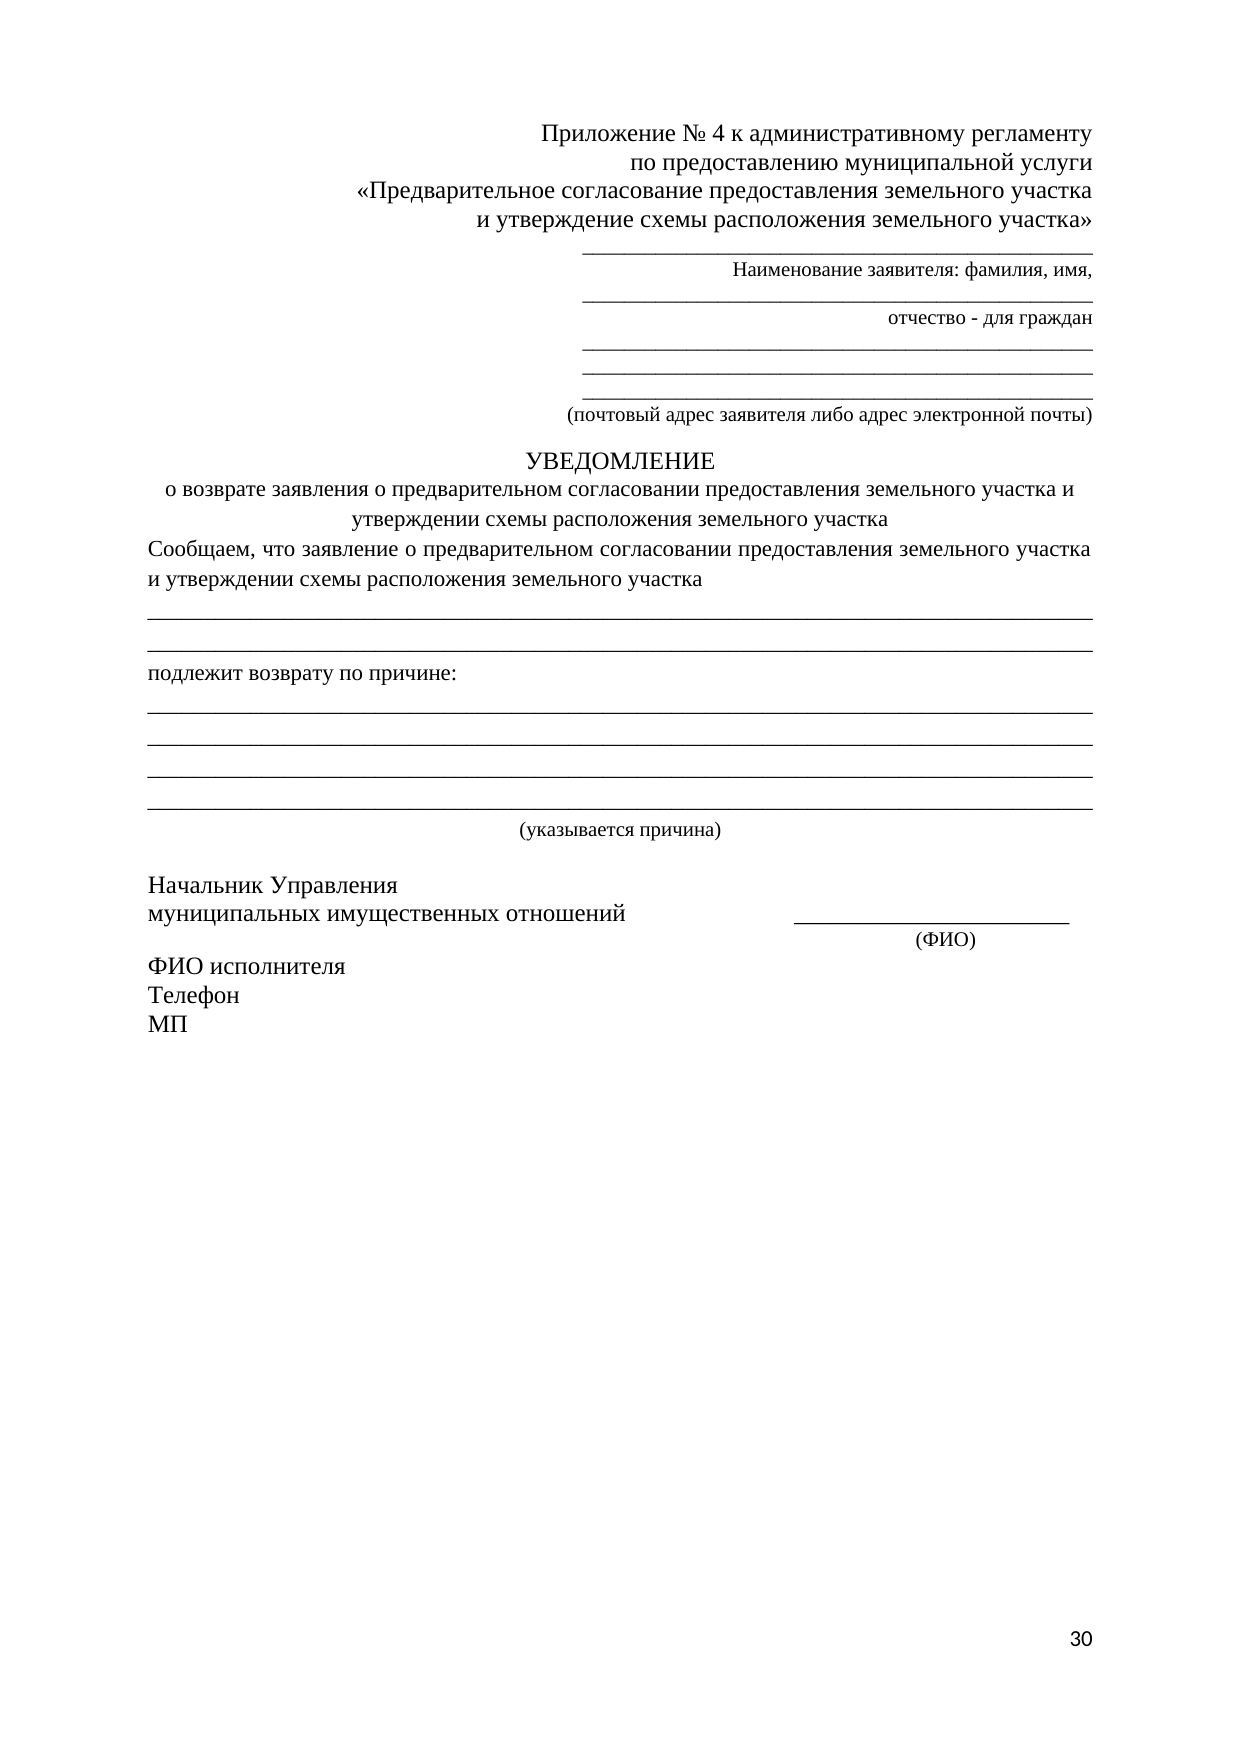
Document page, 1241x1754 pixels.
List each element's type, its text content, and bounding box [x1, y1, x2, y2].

text Телефон [148, 980, 1092, 1009]
text _________________________________________________ [148, 233, 1092, 257]
text (ФИО) [148, 927, 1092, 951]
text и утверждение схемы расположения земельного участка» [148, 204, 1092, 233]
text Сообщаем, что заявление о предварительном согласовании предоставления земельного участка и утверждении схемы расположения земельного участка [148, 535, 1092, 592]
text «Предварительное согласование предоставления земельного участка [148, 176, 1092, 204]
text _________________________________________________ [148, 329, 1092, 353]
text (указывается причина) [148, 817, 1092, 841]
text _________________________________________________ [148, 377, 1092, 402]
text подлежит возврату по причине: [148, 659, 1092, 686]
text о возврате заявления о предварительном согласовании предоставления земельного участка и утверждении схемы расположения земельного участка [148, 475, 1092, 531]
text Приложение № 4 к административному регламенту [89, 118, 1092, 147]
text _________________________________________________ [148, 281, 1092, 305]
text Наименование заявителя: фамилия, имя, [148, 257, 1092, 281]
text Начальник Управления [148, 870, 1092, 898]
text муниципальных имущественных отношений ______________________ [148, 898, 1092, 927]
text УВЕДОМЛЕНИЕ [148, 450, 1092, 475]
text _________________________________________________ [148, 353, 1092, 377]
text по предоставлению муниципальной услуги [148, 147, 1092, 176]
text ФИО исполнителя [148, 951, 1092, 980]
text отчество - для граждан [148, 305, 1092, 329]
text (почтовый адрес заявителя либо адрес электронной почты) [148, 402, 1092, 426]
text МП [148, 1009, 1092, 1038]
